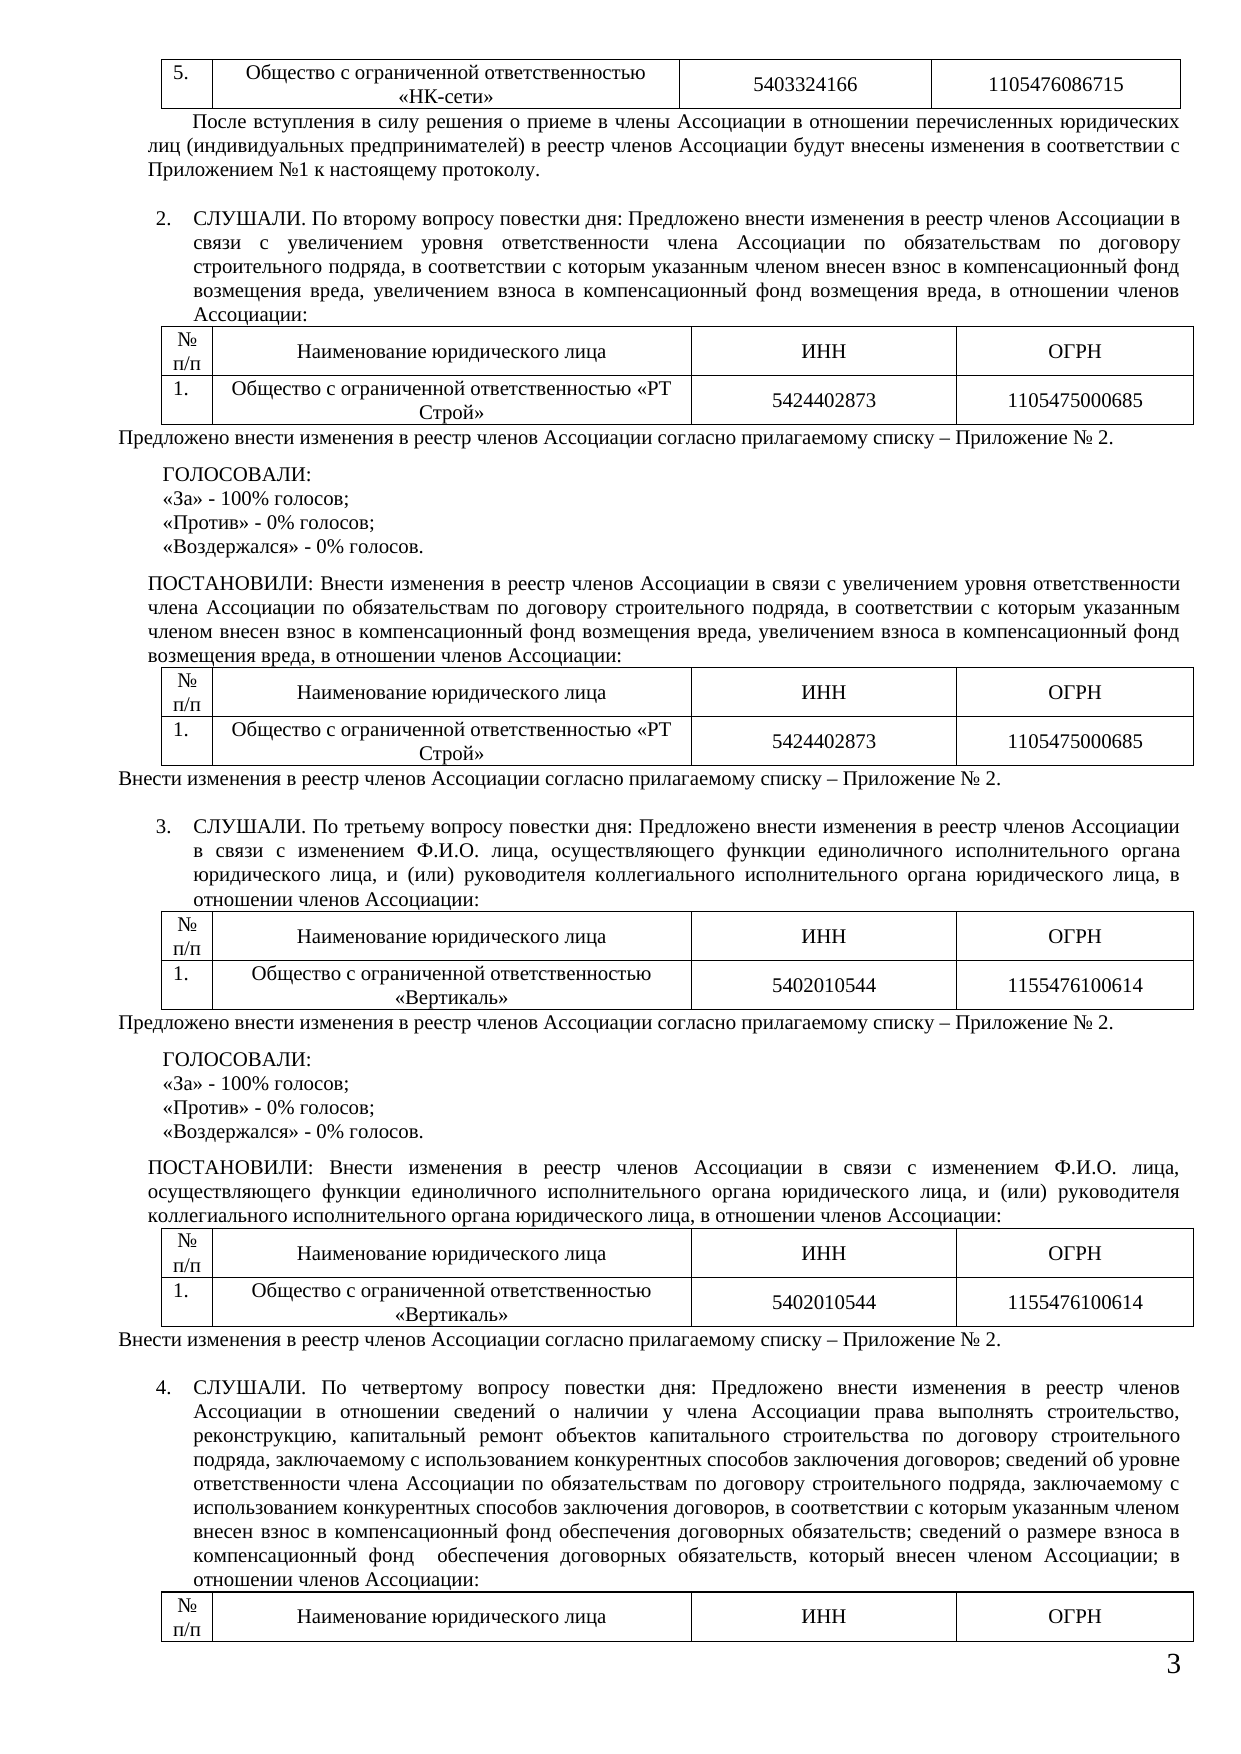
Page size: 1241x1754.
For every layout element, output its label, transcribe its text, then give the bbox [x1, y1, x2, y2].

text «Воздержался» - 0% голосов. [162, 1119, 1181, 1143]
table_cell Общество с ограниченной ответственностью «РТ Строй» [213, 376, 691, 424]
table_header ОГРН [957, 912, 1193, 960]
table_header ОГРН [957, 1229, 1193, 1277]
table_cell Общество с ограниченной ответственностью «РТ Строй» [213, 717, 691, 765]
table_cell 1105475000685 [957, 717, 1193, 765]
table_header № п/п [162, 668, 212, 716]
table_header ИНН [692, 912, 956, 960]
text «За» - 100% голосов; [162, 486, 1181, 510]
table_cell 1105476086715 [932, 60, 1180, 108]
table_cell 5402010544 [692, 1278, 956, 1326]
text «Воздержался» - 0% голосов. [162, 534, 1181, 558]
table_cell [162, 717, 212, 765]
table_cell Общество с ограниченной ответственностью «Вертикаль» [213, 961, 691, 1009]
text После вступления в силу решения о приеме в члены Ассоциации в отношении перечисленных юридических лиц (индивидуальных предпринимателей) в реестр членов Ассоциации будут внесены изменения в соответствии с Приложением №1 к настоящему протоколу. [148, 109, 1181, 181]
table_header ОГРН [957, 327, 1193, 375]
text «Против» - 0% голосов; [162, 1094, 1181, 1119]
list СЛУШАЛИ. По третьему вопросу повестки дня: Предложено внести изменения в реестр членов Ассоциации в связи с изменением Ф.И.О. лица, осуществляющего функции единоличного исполнительного органа юридического лица, и (или) руководителя коллегиального исполнительного органа юридического лица, в отношении членов Ассоциации: [156, 814, 1181, 911]
table_header № п/п [162, 912, 212, 960]
text Предложено внести изменения в реестр членов Ассоциации согласно прилагаемому списку – Приложение № 2. [118, 1010, 1181, 1034]
text ГОЛОСОВАЛИ: [162, 462, 1181, 486]
table_cell [162, 961, 212, 1009]
list СЛУШАЛИ. По четвертому вопросу повестки дня: Предложено внести изменения в реестр членов Ассоциации в отношении сведений о наличии у члена Ассоциации права выполнять строительство, реконструкцию, капитальный ремонт объектов капитального строительства по договору строительного подряда, заключаемому с использованием конкурентных способов заключения договоров; сведений об уровне ответственности члена Ассоциации по обязательствам по договору строительного подряда, заключаемому с использованием конкурентных способов заключения договоров, в соответствии с которым указанным членом внесен взнос в компенсационный фонд обеспечения договорных обязательств; сведений о размере взноса в компенсационный фонд обеспечения договорных обязательств, который внесен членом Ассоциации; в отношении членов Ассоциации: [156, 1375, 1181, 1591]
list СЛУШАЛИ. По второму вопросу повестки дня: Предложено внести изменения в реестр членов Ассоциации в связи с увеличением уровня ответственности члена Ассоциации по обязательствам по договору строительного подряда, в соответствии с которым указанным членом внесен взнос в компенсационный фонд возмещения вреда, увеличением взноса в компенсационный фонд возмещения вреда, в отношении членов Ассоциации: [156, 206, 1181, 326]
text ПОСТАНОВИЛИ: Внести изменения в реестр членов Ассоциации в связи с увеличением уровня ответственности члена Ассоциации по обязательствам по договору строительного подряда, в соответствии с которым указанным членом внесен взнос в компенсационный фонд возмещения вреда, увеличением взноса в компенсационный фонд возмещения вреда, в отношении членов Ассоциации: [148, 571, 1181, 667]
table_cell 5424402873 [692, 717, 956, 765]
table_header ОГРН [957, 1593, 1193, 1641]
table_cell Общество с ограниченной ответственностью «НК-сети» [213, 60, 679, 108]
text «За» - 100% голосов; [162, 1071, 1181, 1094]
table_header № п/п [162, 327, 212, 375]
table_cell [162, 376, 212, 424]
text Внести изменения в реестр членов Ассоциации согласно прилагаемому списку – Приложение № 2. [118, 766, 1181, 790]
table_header ИНН [692, 327, 956, 375]
table_header ИНН [692, 1593, 956, 1641]
table_header № п/п [162, 1229, 212, 1277]
text Внести изменения в реестр членов Ассоциации согласно прилагаемому списку – Приложение № 2. [118, 1327, 1181, 1351]
table_cell 1155476100614 [957, 961, 1193, 1009]
table_cell 1155476100614 [957, 1278, 1193, 1326]
table_cell 5402010544 [692, 961, 956, 1009]
table_header № п/п [162, 1593, 212, 1641]
table_cell 1105475000685 [957, 376, 1193, 424]
table_header Наименование юридического лица [213, 912, 691, 960]
table_header Наименование юридического лица [213, 1593, 691, 1641]
text «Против» - 0% голосов; [162, 510, 1181, 534]
text ПОСТАНОВИЛИ: Внести изменения в реестр членов Ассоциации в связи с изменением Ф.И.О. лица, осуществляющего функции единоличного исполнительного органа юридического лица, и (или) руководителя коллегиального исполнительного органа юридического лица, в отношении членов Ассоциации: [148, 1155, 1181, 1227]
table_header ИНН [692, 668, 956, 716]
table_header Наименование юридического лица [213, 668, 691, 716]
table_cell 5424402873 [692, 376, 956, 424]
table_cell [162, 1278, 212, 1326]
table_cell [162, 60, 212, 108]
table_cell 5403324166 [680, 60, 931, 108]
text ГОЛОСОВАЛИ: [162, 1046, 1181, 1071]
table_cell Общество с ограниченной ответственностью «Вертикаль» [213, 1278, 691, 1326]
table_header Наименование юридического лица [213, 327, 691, 375]
table_header ИНН [692, 1229, 956, 1277]
text Предложено внести изменения в реестр членов Ассоциации согласно прилагаемому списку – Приложение № 2. [118, 425, 1181, 449]
table_header ОГРН [957, 668, 1193, 716]
table_header Наименование юридического лица [213, 1229, 691, 1277]
